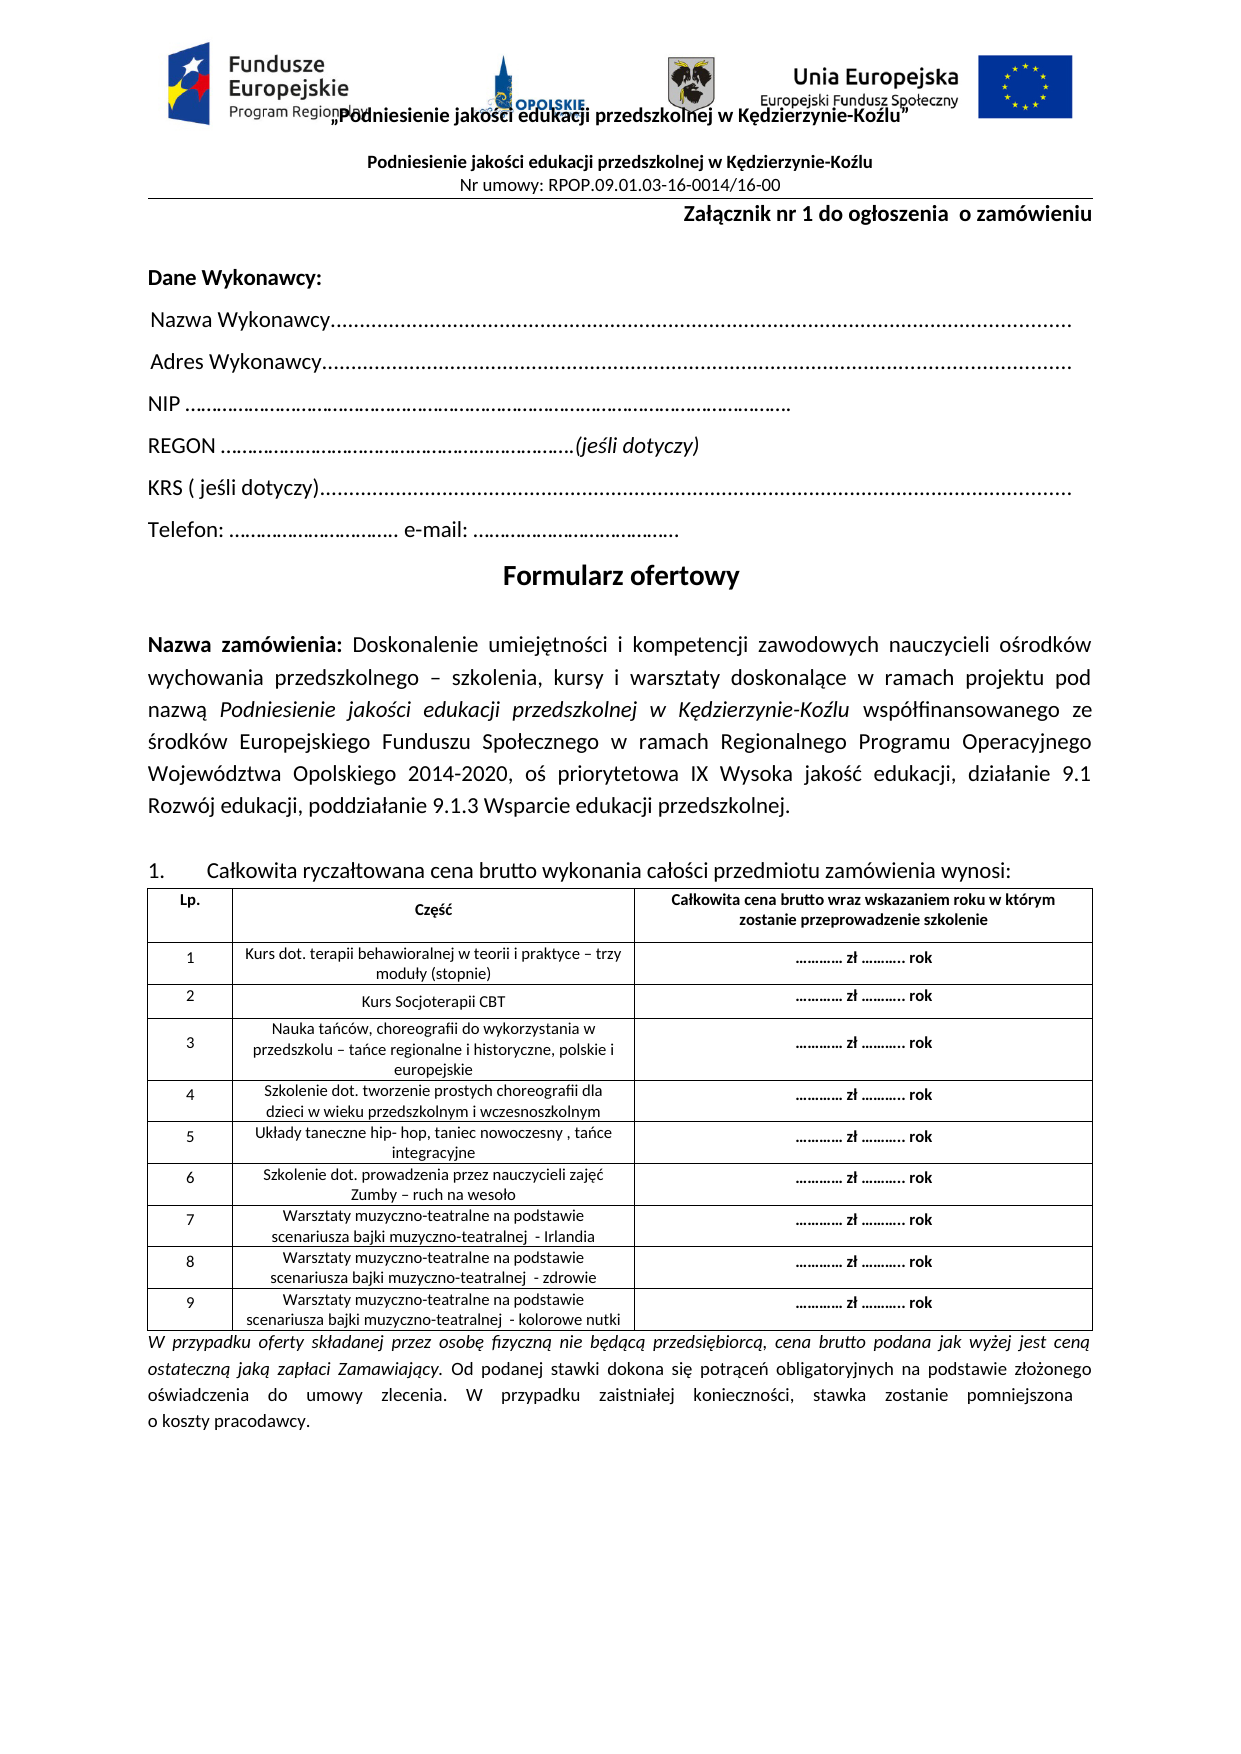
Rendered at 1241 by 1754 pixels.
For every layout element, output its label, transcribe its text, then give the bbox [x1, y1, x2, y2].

text Dane Wykonawcy: [148, 263, 1093, 291]
table_cell ………… zł ……….. rok [635, 1247, 1092, 1288]
table_cell Warsztaty muzyczno-teatralne na podstawie scenariusza bajki muzyczno-teatralnej - zdrowie [233, 1247, 634, 1288]
list Całkowita ryczałtowana cena brutto wykonania całości przedmiotu zamówienia wynosi: [148, 856, 1093, 884]
table_cell Kurs dot. terapii behawioralnej w teorii i praktyce – trzy moduły (stopnie) [233, 943, 634, 984]
table_cell 8 [148, 1247, 232, 1288]
table_cell 2 [148, 985, 232, 1018]
table_cell Układy taneczne hip- hop, taniec nowoczesny , tańce integracyjne [233, 1122, 634, 1163]
text Nazwa Wykonawcy [150, 305, 1093, 333]
text NIP ……………………………………………………………………………………………………. [148, 389, 1093, 417]
text REGON ………………………………………………………….(jeśli dotyczy) [148, 431, 1093, 459]
text Nazwa zamówienia: Doskonalenie umiejętności i kompetencji zawodowych nauczycieli ośrodków wychowania przedszkolnego – szkolenia, kursy i warsztaty doskonalące w ramach projektu pod nazwą Podniesienie jakości edukacji przedszkolnej w Kędzierzynie-Koźlu współfinansowanego ze środków Europejskiego Funduszu Społecznego w ramach Regionalnego Programu Operacyjnego Województwa Opolskiego 2014-2020, oś priorytetowa IX Wysoka jakość edukacji, działanie 9.1 Rozwój edukacji, poddziałanie 9.1.3 Wsparcie edukacji przedszkolnej. [148, 630, 1093, 819]
table_cell ………… zł ……….. rok [635, 943, 1092, 984]
table_cell 4 [148, 1081, 232, 1121]
table_cell 5 [148, 1122, 232, 1163]
table_cell Warsztaty muzyczno-teatralne na podstawie scenariusza bajki muzyczno-teatralnej - kolorowe nutki [233, 1289, 634, 1329]
table_cell 1 [148, 943, 232, 984]
picture [147, 20, 1093, 146]
text Formularz ofertowy [150, 557, 1093, 593]
table_header Część [233, 889, 634, 942]
text Załącznik nr 1 do ogłoszenia o zamówieniu [148, 199, 1093, 227]
table_cell ………… zł ……….. rok [635, 985, 1092, 1018]
table_cell Szkolenie dot. tworzenie prostych choreografii dla dzieci w wieku przedszkolnym i wczesnoszkolnym [233, 1081, 634, 1121]
table_cell ………… zł ……….. rok [635, 1164, 1092, 1204]
table_cell 9 [148, 1289, 232, 1329]
text Adres Wykonawcy [150, 347, 1093, 375]
table_cell 7 [148, 1206, 232, 1246]
table_cell 3 [148, 1019, 232, 1079]
text KRS ( jeśli dotyczy) [148, 473, 1093, 501]
table_cell Kurs Socjoterapii CBT [233, 985, 634, 1018]
table_cell ………… zł ……….. rok [635, 1206, 1092, 1246]
table_cell ………… zł ……….. rok [635, 1019, 1092, 1079]
text Telefon: ………………………….. e-mail: ………………………………… [148, 515, 1093, 543]
table_header Lp. [148, 889, 232, 942]
table_cell Nauka tańców, choreografii do wykorzystania w przedszkolu – tańce regionalne i historyczne, polskie i europejskie [233, 1019, 634, 1079]
table_cell 6 [148, 1164, 232, 1204]
table_cell ………… zł ……….. rok [635, 1122, 1092, 1163]
table_cell ………… zł ……….. rok [635, 1081, 1092, 1121]
table_cell Szkolenie dot. prowadzenia przez nauczycieli zajęć Zumby – ruch na wesoło [233, 1164, 634, 1204]
text W przypadku oferty składanej przez osobę fizyczną nie będącą przedsiębiorcą, cena brutto podana jak wyżej jest ceną ostateczną jaką zapłaci Zamawiający. Od podanej stawki dokona się potrąceń obligatoryjnych na podstawie złożonego oświadczenia do umowy zlecenia. W przypadku zaistniałej konieczności, stawka zostanie pomniejszona o koszty pracodawcy. [148, 1331, 1093, 1433]
table_cell Warsztaty muzyczno-teatralne na podstawie scenariusza bajki muzyczno-teatralnej - Irlandia [233, 1206, 634, 1246]
table_cell ………… zł ……….. rok [635, 1289, 1092, 1329]
table_header Całkowita cena brutto wraz wskazaniem roku w którym zostanie przeprowadzenie szkolenie [635, 889, 1092, 942]
